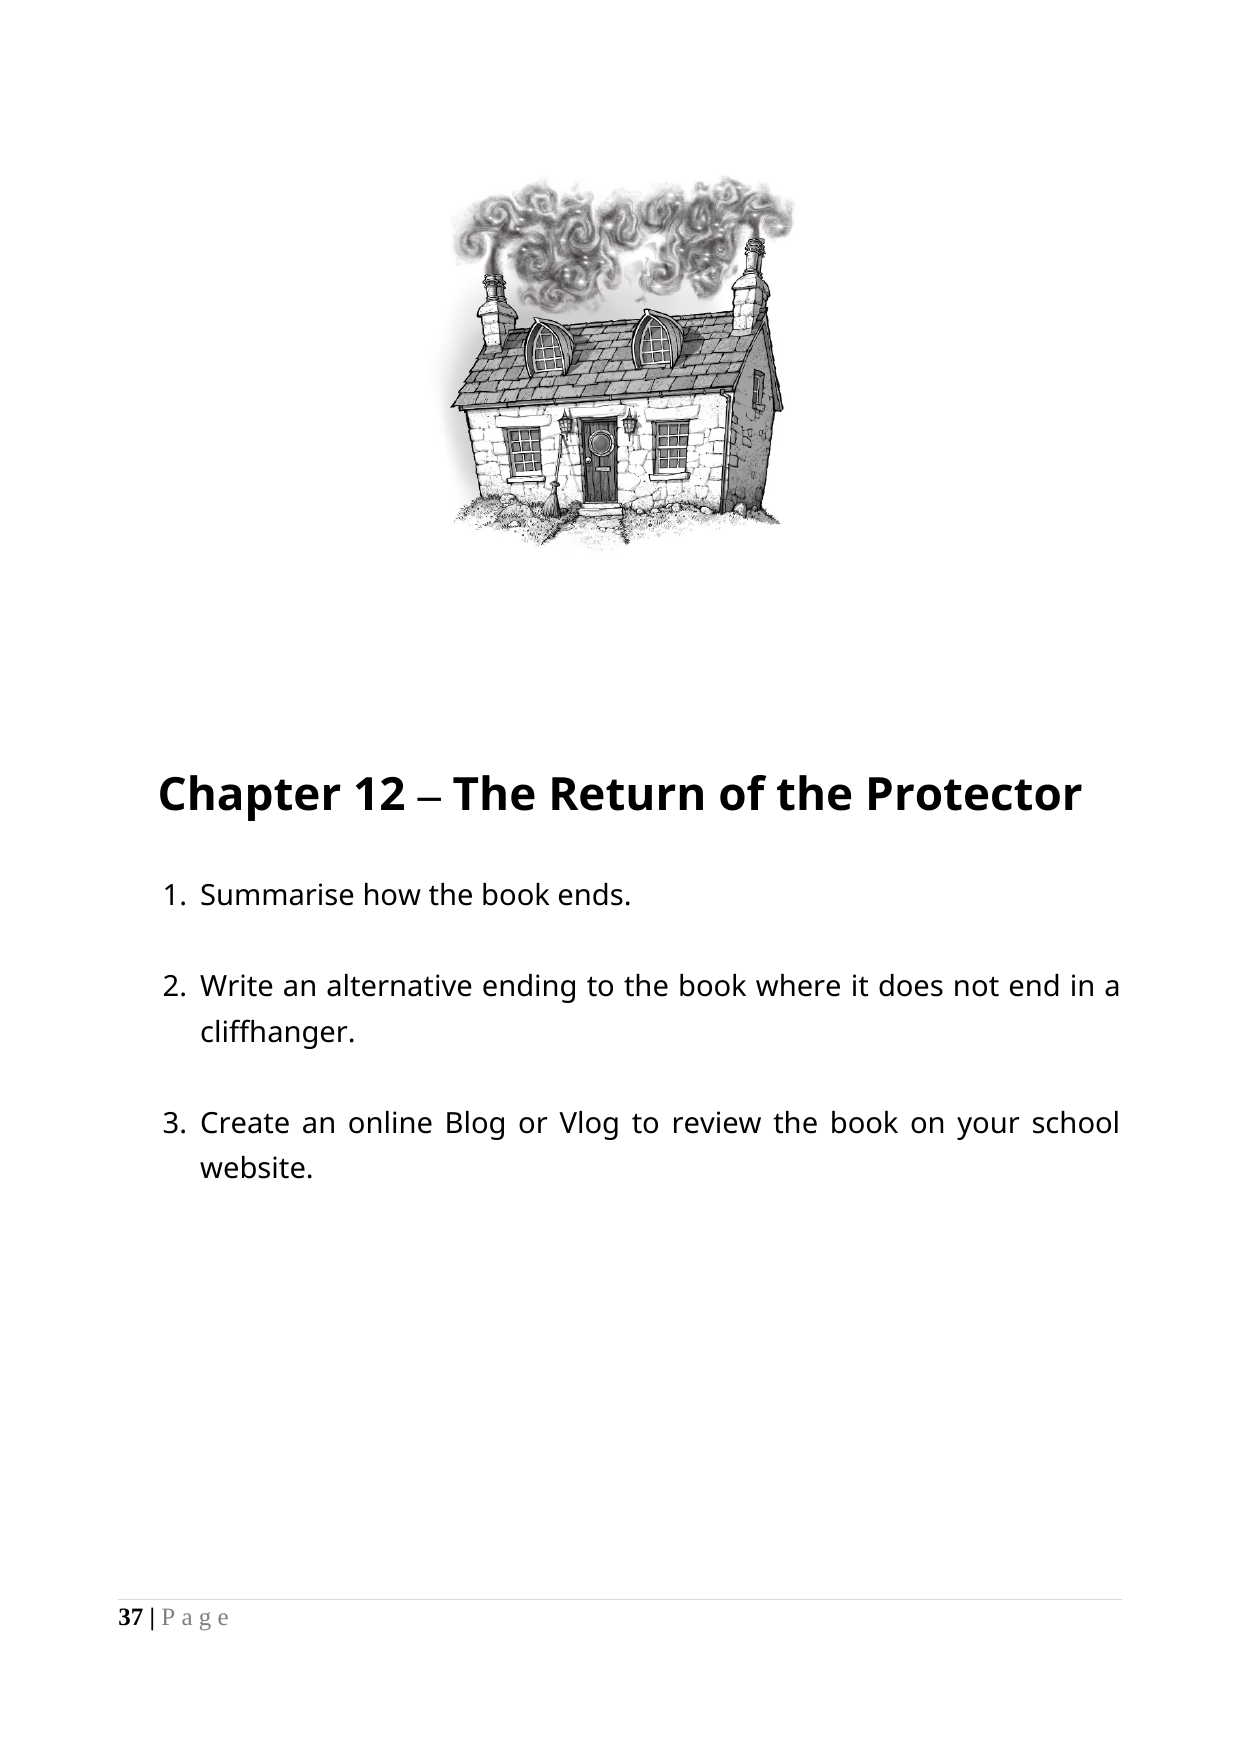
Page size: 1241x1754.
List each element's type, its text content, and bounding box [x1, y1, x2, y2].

list Write an alternative ending to the book where it does not end in a cliffhanger. [162, 965, 1122, 1051]
picture [405, 118, 835, 596]
list Create an online Blog or Vlog to review the book on your school website. [162, 1102, 1122, 1187]
list Summarise how the book ends. [162, 874, 1122, 914]
subtitle Chapter 12 – The Return of the Protector [118, 762, 1122, 824]
